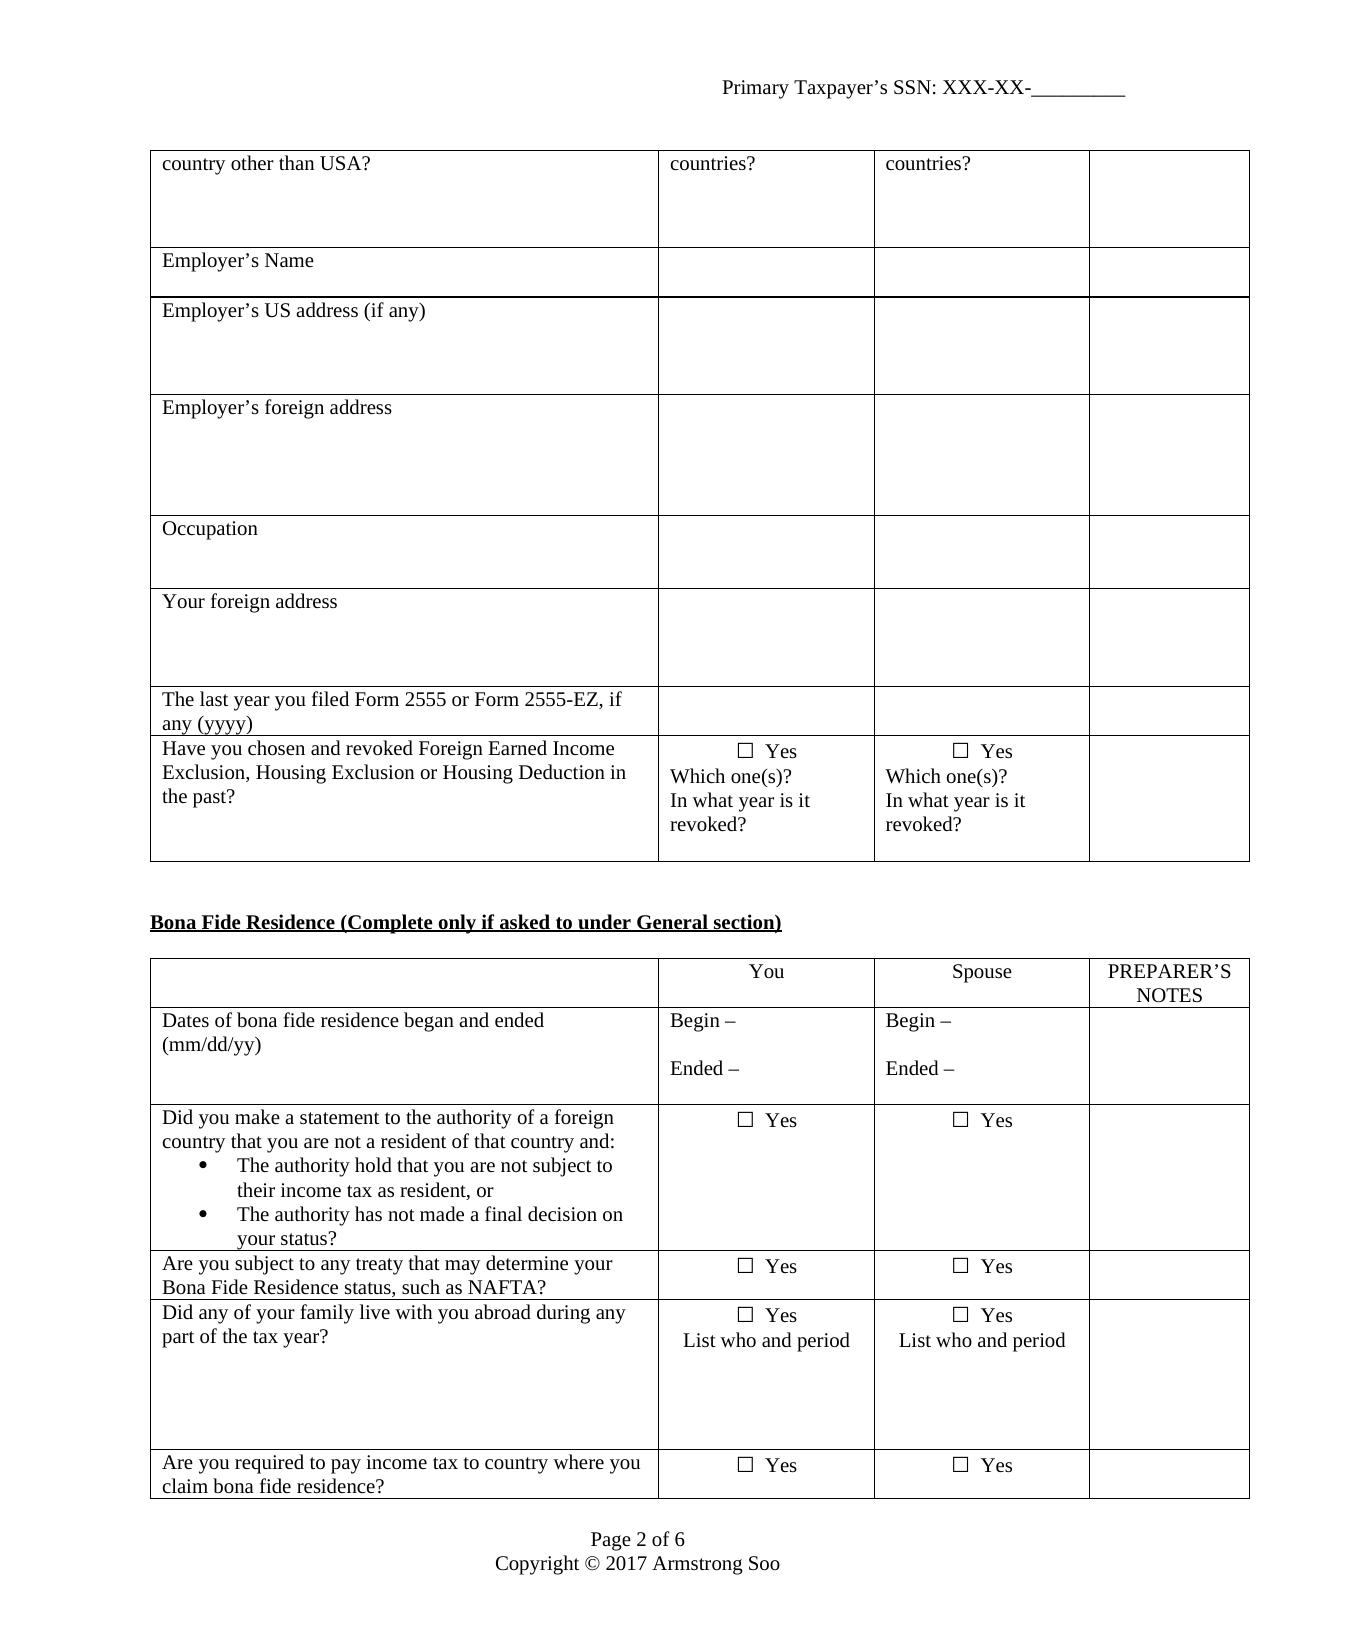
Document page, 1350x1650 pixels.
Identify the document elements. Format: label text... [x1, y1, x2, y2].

text Bona Fide Residence (Complete only if asked to under General section) [150, 910, 1125, 934]
table_cell Yes [659, 1105, 874, 1250]
table_cell Did any of your family live with you abroad during any part of the tax year? [151, 1300, 658, 1449]
table_cell Yes [875, 1251, 1089, 1299]
table_cell [1090, 248, 1249, 296]
table_cell Employer’s Name [151, 248, 658, 296]
table_cell Occupation [151, 516, 658, 588]
table_cell [1090, 736, 1249, 861]
table_cell [1090, 1008, 1249, 1104]
table_cell Employer’s foreign address [151, 395, 658, 515]
table_cell [1090, 1105, 1249, 1250]
table_cell [875, 395, 1089, 515]
table_header PREPARER’SNOTES [1090, 959, 1249, 1007]
table_cell [659, 395, 874, 515]
table_cell Did you make a statement to the authority of a foreign country that you are not a resident of that country and: The authority hold that you are not subject to their income tax as resident, or The authority has not made a final decision on your status? [151, 1105, 658, 1250]
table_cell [875, 151, 1089, 247]
table_cell Yes [659, 1450, 874, 1498]
table_cell [1090, 298, 1249, 394]
table_cell [1090, 395, 1249, 515]
table_cell [659, 589, 874, 686]
table_cell Begin – Ended – [875, 1008, 1089, 1104]
table_cell Dates of bona fide residence began and ended (mm/dd/yy) [151, 1008, 658, 1104]
table_cell Employer’s US address (if any) [151, 298, 658, 394]
table_cell Your foreign address [151, 589, 658, 686]
table_cell Have you chosen and revoked Foreign Earned Income Exclusion, Housing Exclusion or Housing Deduction in the past? [151, 736, 658, 861]
table_cell [875, 687, 1089, 735]
table_cell [875, 298, 1089, 394]
table_cell [659, 298, 874, 394]
table_cell [875, 589, 1089, 686]
table_cell [1090, 516, 1249, 588]
table_cell Yes List who and period [875, 1300, 1089, 1449]
table_cell Yes Which one(s)? In what year is it revoked? [659, 736, 874, 861]
table_cell [659, 687, 874, 735]
table_cell Yes [659, 1251, 874, 1299]
table_cell Are you required to pay income tax to country where you claim bona fide residence? [151, 1450, 658, 1498]
table_cell Yes Which one(s)? In what year is it revoked? [875, 736, 1089, 861]
table_cell Are you subject to any treaty that may determine your Bona Fide Residence status, such as NAFTA? [151, 1251, 658, 1299]
table_cell [1090, 1300, 1249, 1449]
table_cell The last year you filed Form 2555 or Form 2555-EZ, if any (yyyy) [151, 687, 658, 735]
table_cell [875, 248, 1089, 296]
table_cell Yes [875, 1105, 1089, 1250]
table_header [151, 959, 658, 1007]
table_cell [1090, 1251, 1249, 1299]
table_cell [1090, 687, 1249, 735]
table_cell [659, 248, 874, 296]
table_cell [1090, 589, 1249, 686]
table_cell [1090, 1450, 1249, 1498]
table_cell [1090, 151, 1249, 247]
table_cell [151, 151, 658, 247]
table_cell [659, 151, 874, 247]
table_cell Begin – Ended – [659, 1008, 874, 1104]
table_header You [659, 959, 874, 1007]
table_cell [659, 516, 874, 588]
table_cell Yes [875, 1450, 1089, 1498]
table_cell Yes List who and period [659, 1300, 874, 1449]
table_cell [875, 516, 1089, 588]
table_header Spouse [875, 959, 1089, 1007]
